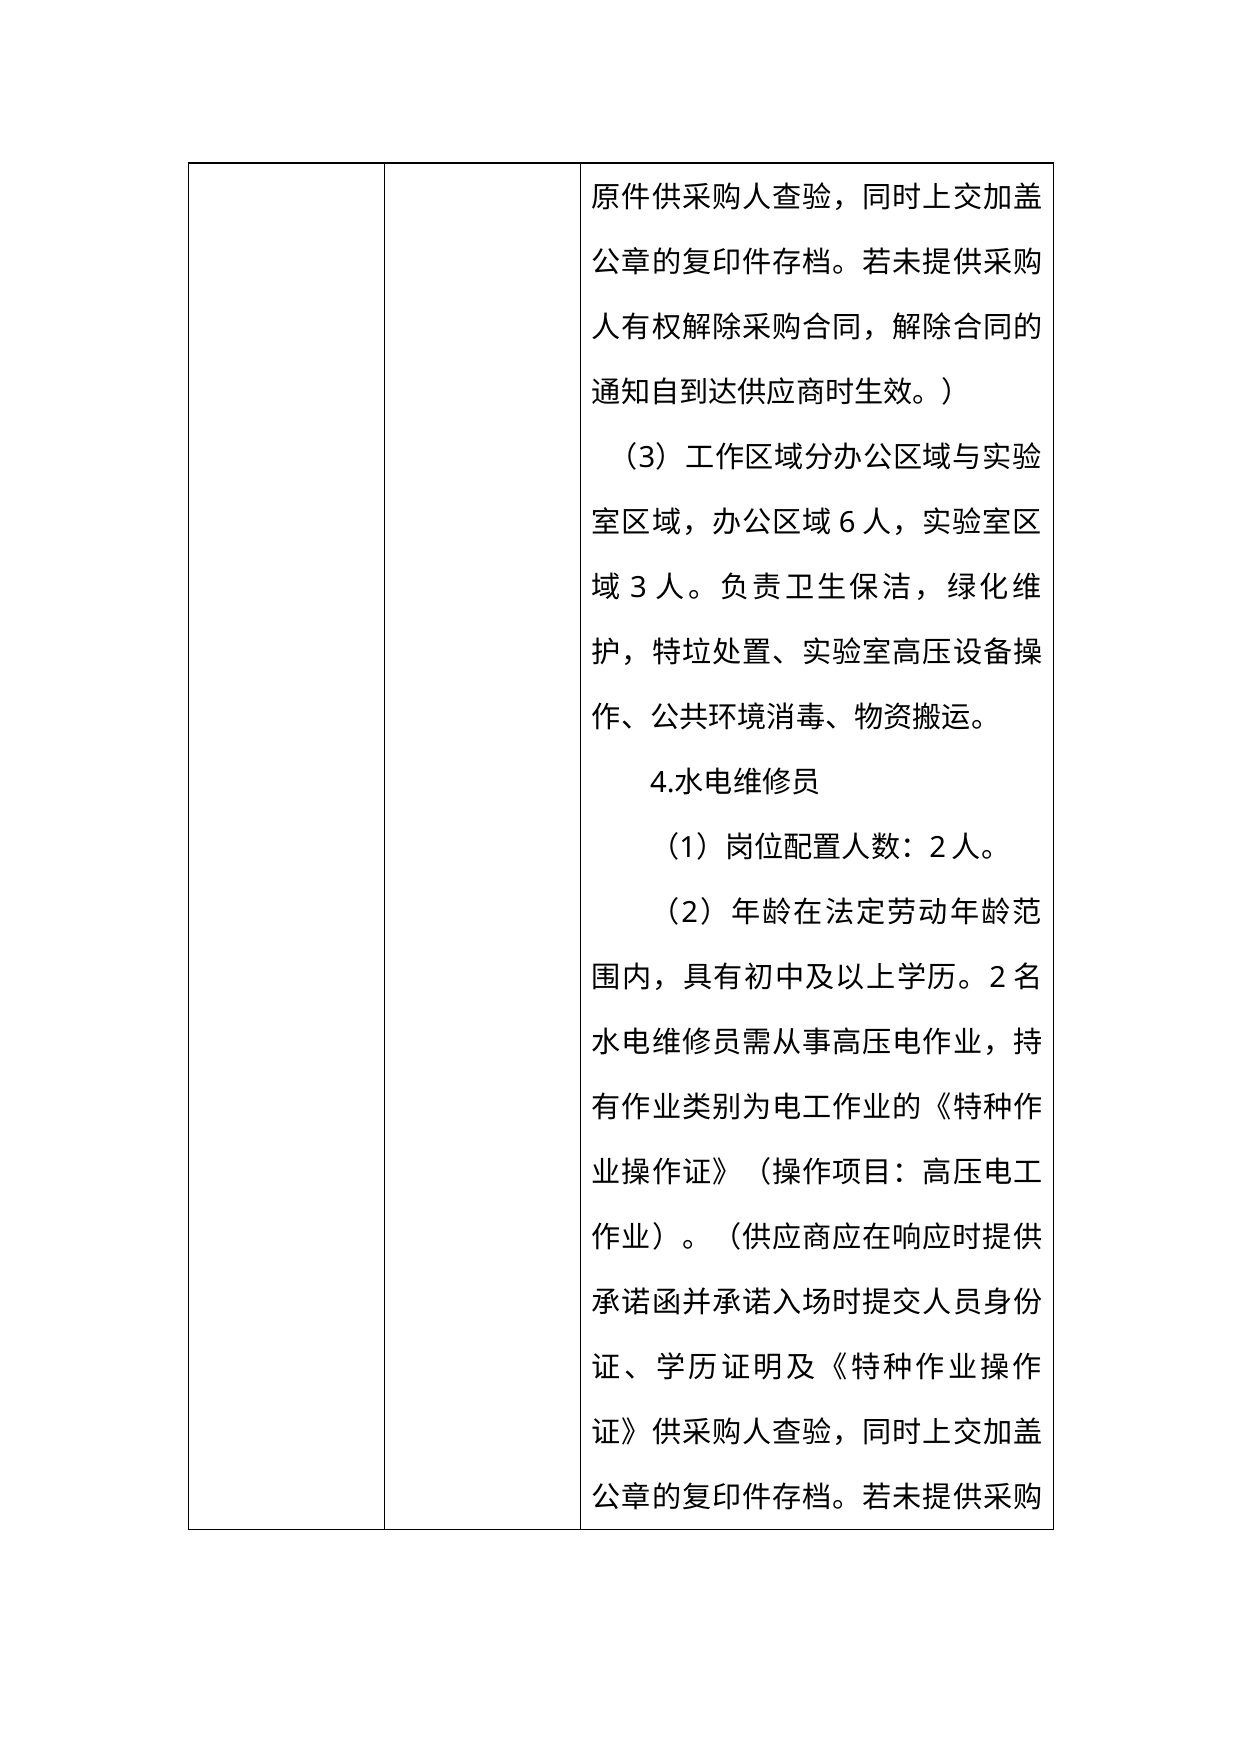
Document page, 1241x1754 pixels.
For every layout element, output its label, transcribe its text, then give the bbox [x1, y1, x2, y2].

table_cell ★ [189, 164, 384, 1528]
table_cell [581, 164, 1053, 1528]
table_cell 1 [385, 164, 580, 1528]
